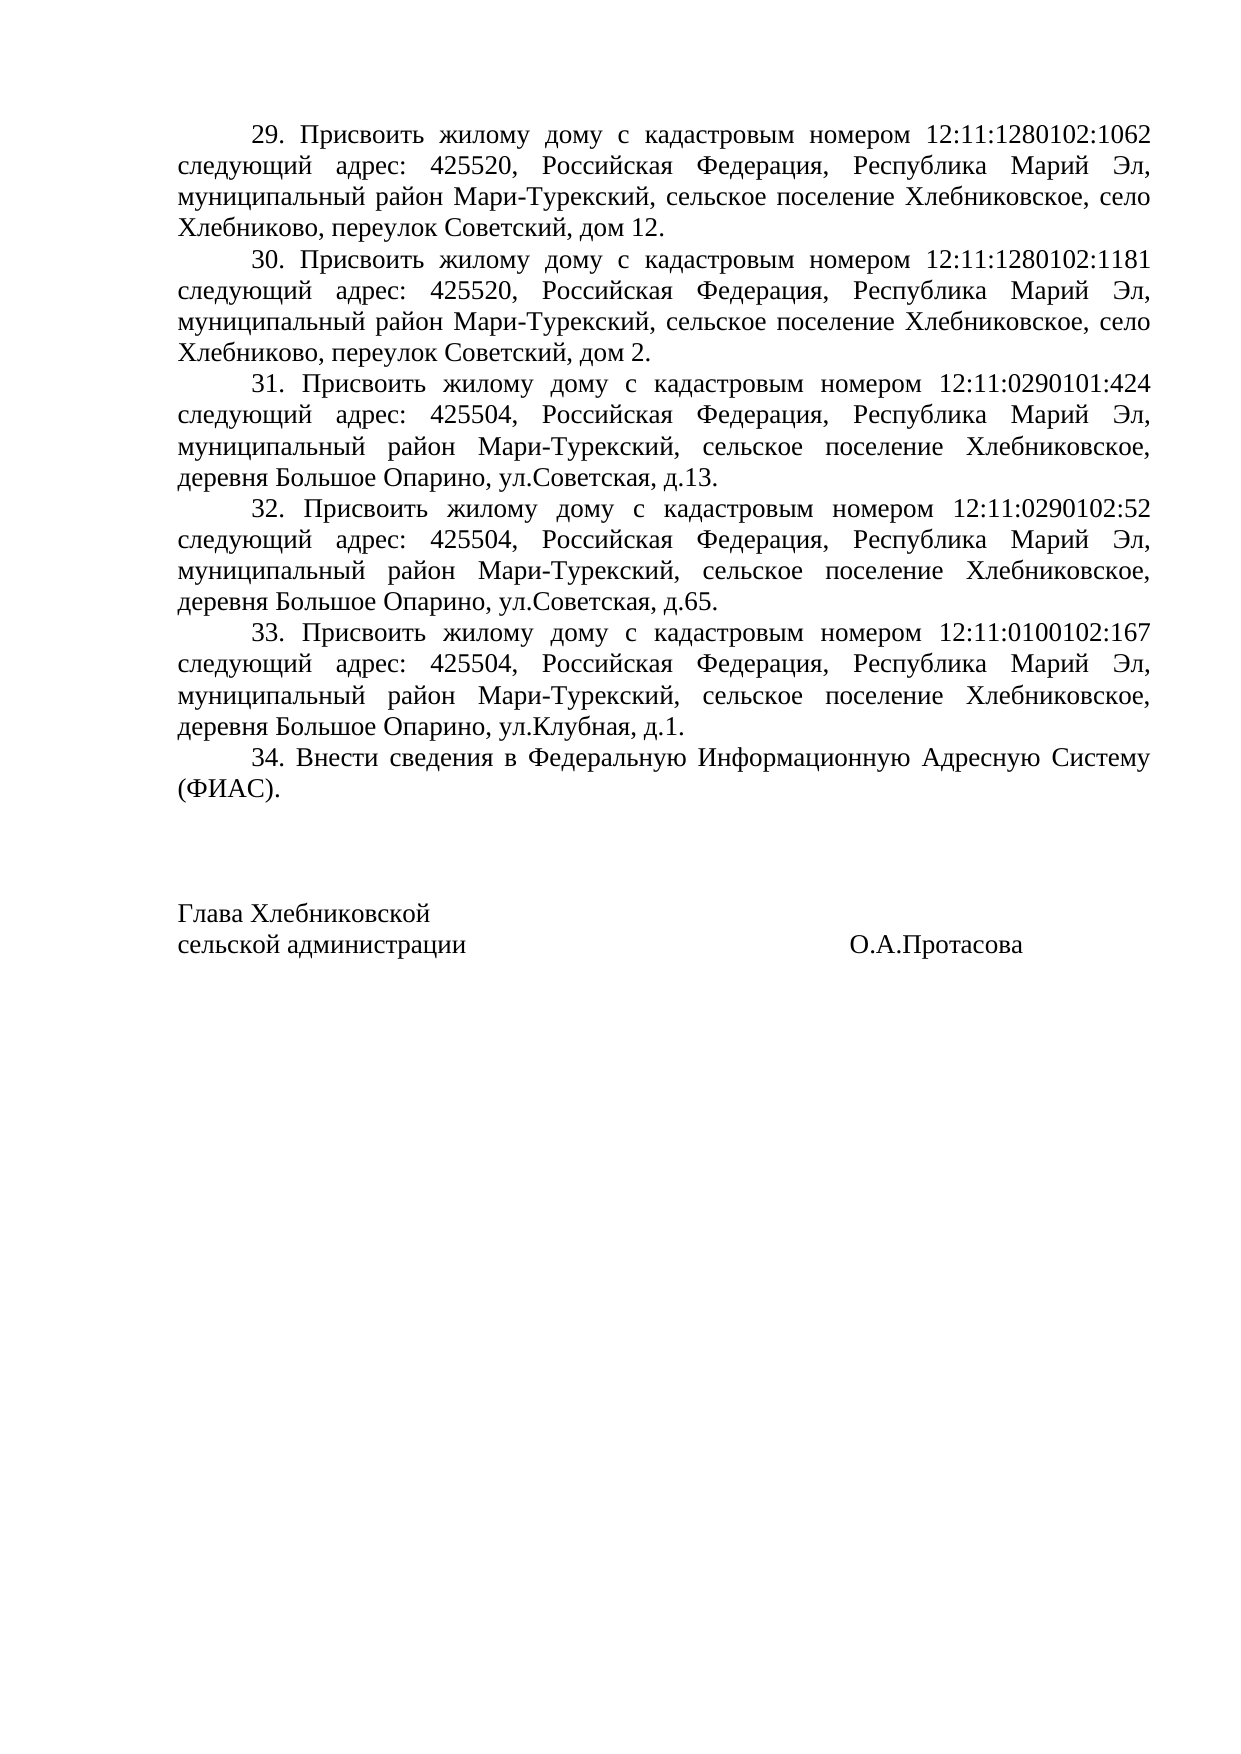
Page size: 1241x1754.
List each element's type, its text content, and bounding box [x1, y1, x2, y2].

text 30. Присвоить жилому дому с кадастровым номером 12:11:1280102:1181 следующий адрес: 425520, Российская Федерация, Республика Марий Эл, муниципальный район Мари-Турекский, сельское поселение Хлебниковское, село Хлебниково, переулок Советский, дом 2. [177, 243, 1152, 367]
text сельской администрации О.А.Протасова [177, 928, 1152, 959]
text 33. Присвоить жилому дому с кадастровым номером 12:11:0100102:167 следующий адрес: 425504, Российская Федерация, Республика Марий Эл, муниципальный район Мари-Турекский, сельское поселение Хлебниковское, деревня Большое Опарино, ул.Клубная, д.1. [177, 616, 1152, 741]
text 32. Присвоить жилому дому с кадастровым номером 12:11:0290102:52 следующий адрес: 425504, Российская Федерация, Республика Марий Эл, муниципальный район Мари-Турекский, сельское поселение Хлебниковское, деревня Большое Опарино, ул.Советская, д.65. [177, 492, 1152, 616]
text Глава Хлебниковской [177, 897, 1152, 928]
text 34. Внести сведения в Федеральную Информационную Адресную Систему (ФИАС). [177, 741, 1152, 803]
text 31. Присвоить жилому дому с кадастровым номером 12:11:0290101:424 следующий адрес: 425504, Российская Федерация, Республика Марий Эл, муниципальный район Мари-Турекский, сельское поселение Хлебниковское, деревня Большое Опарино, ул.Советская, д.13. [177, 367, 1152, 492]
text 29. Присвоить жилому дому с кадастровым номером 12:11:1280102:1062 следующий адрес: 425520, Российская Федерация, Республика Марий Эл, муниципальный район Мари-Турекский, сельское поселение Хлебниковское, село Хлебниково, переулок Советский, дом 12. [177, 118, 1152, 243]
